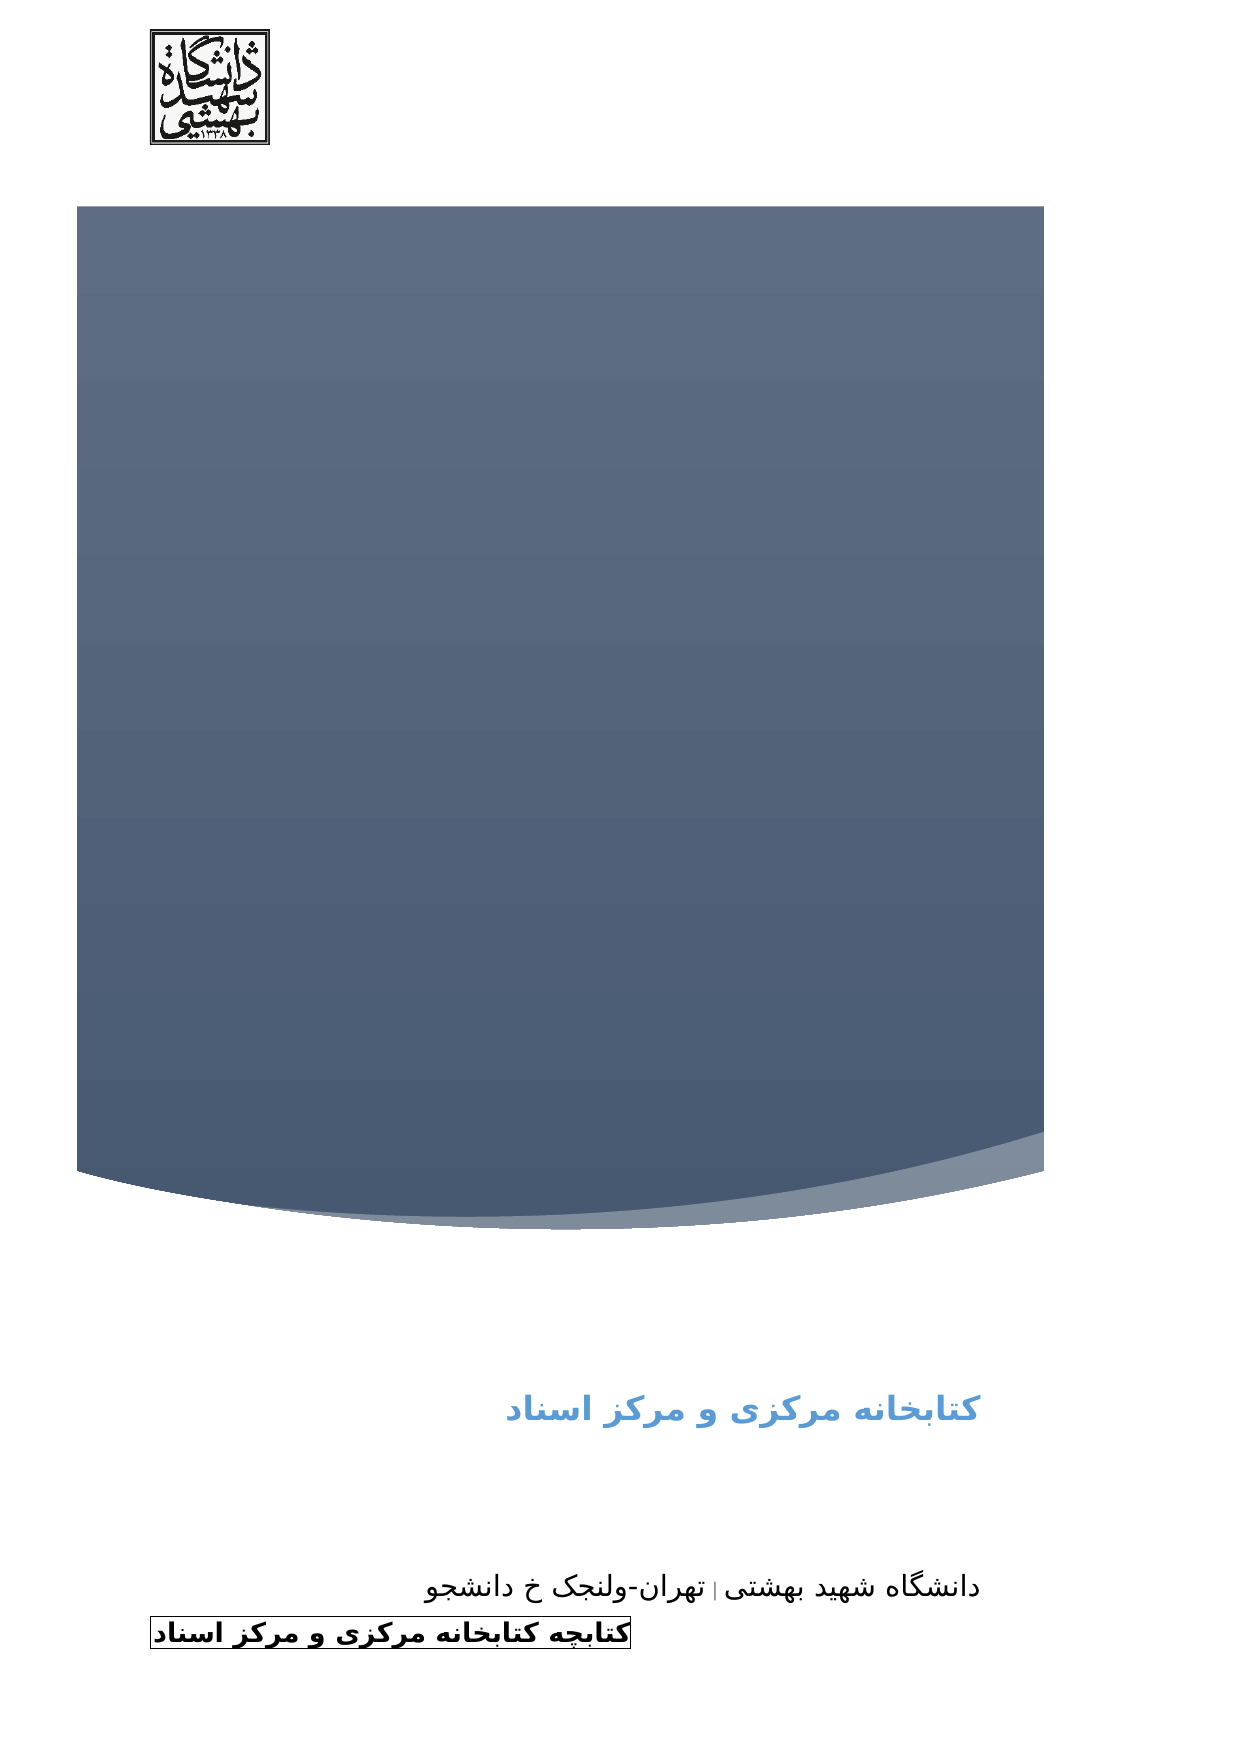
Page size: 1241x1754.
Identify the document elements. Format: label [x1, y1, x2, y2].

picture [149, 29, 270, 145]
